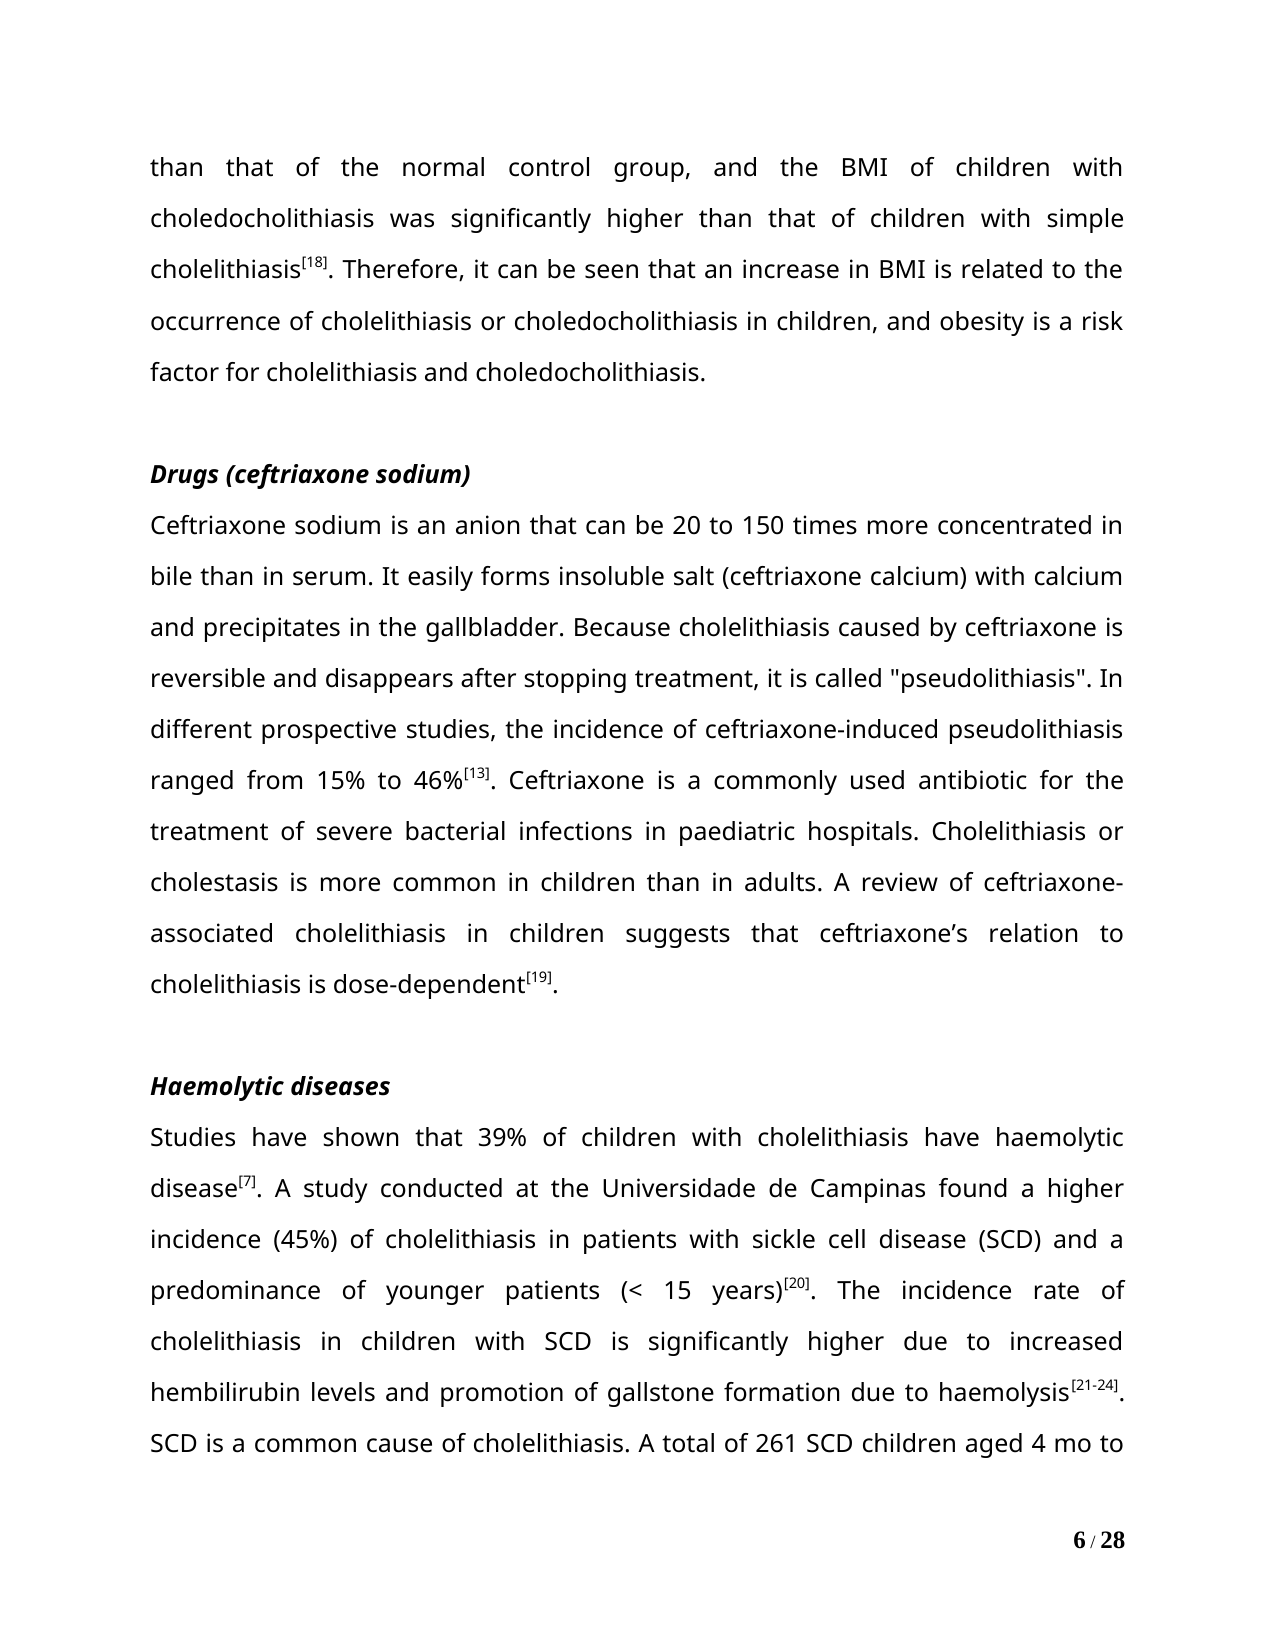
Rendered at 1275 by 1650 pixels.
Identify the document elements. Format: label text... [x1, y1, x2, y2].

text Drugs (ceftriaxone sodium) [150, 456, 1125, 490]
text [150, 150, 1125, 388]
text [150, 1120, 1125, 1460]
text Haemolytic diseases [150, 1069, 1125, 1103]
text Ceftriaxone sodium is an anion that can be 20 to 150 times more concentrated in bile than in serum. It easily forms insoluble salt (ceftriaxone calcium) with calcium and precipitates in the gallbladder. Because cholelithiasis caused by ceftriaxone is reversible and disappears after stopping treatment, it is called "pseudolithiasis". In different prospective studies, the incidence of ceftriaxone-induced pseudolithiasis ranged from 15% to 46%[13]. Ceftriaxone is a commonly used antibiotic for the treatment of severe bacterial infections in paediatric hospitals. Cholelithiasis or cholestasis is more common in children than in adults. A review of ceftriaxone-associated cholelithiasis in children suggests that ceftriaxone’s relation to cholelithiasis is dose-dependent[19]. [150, 507, 1125, 1001]
